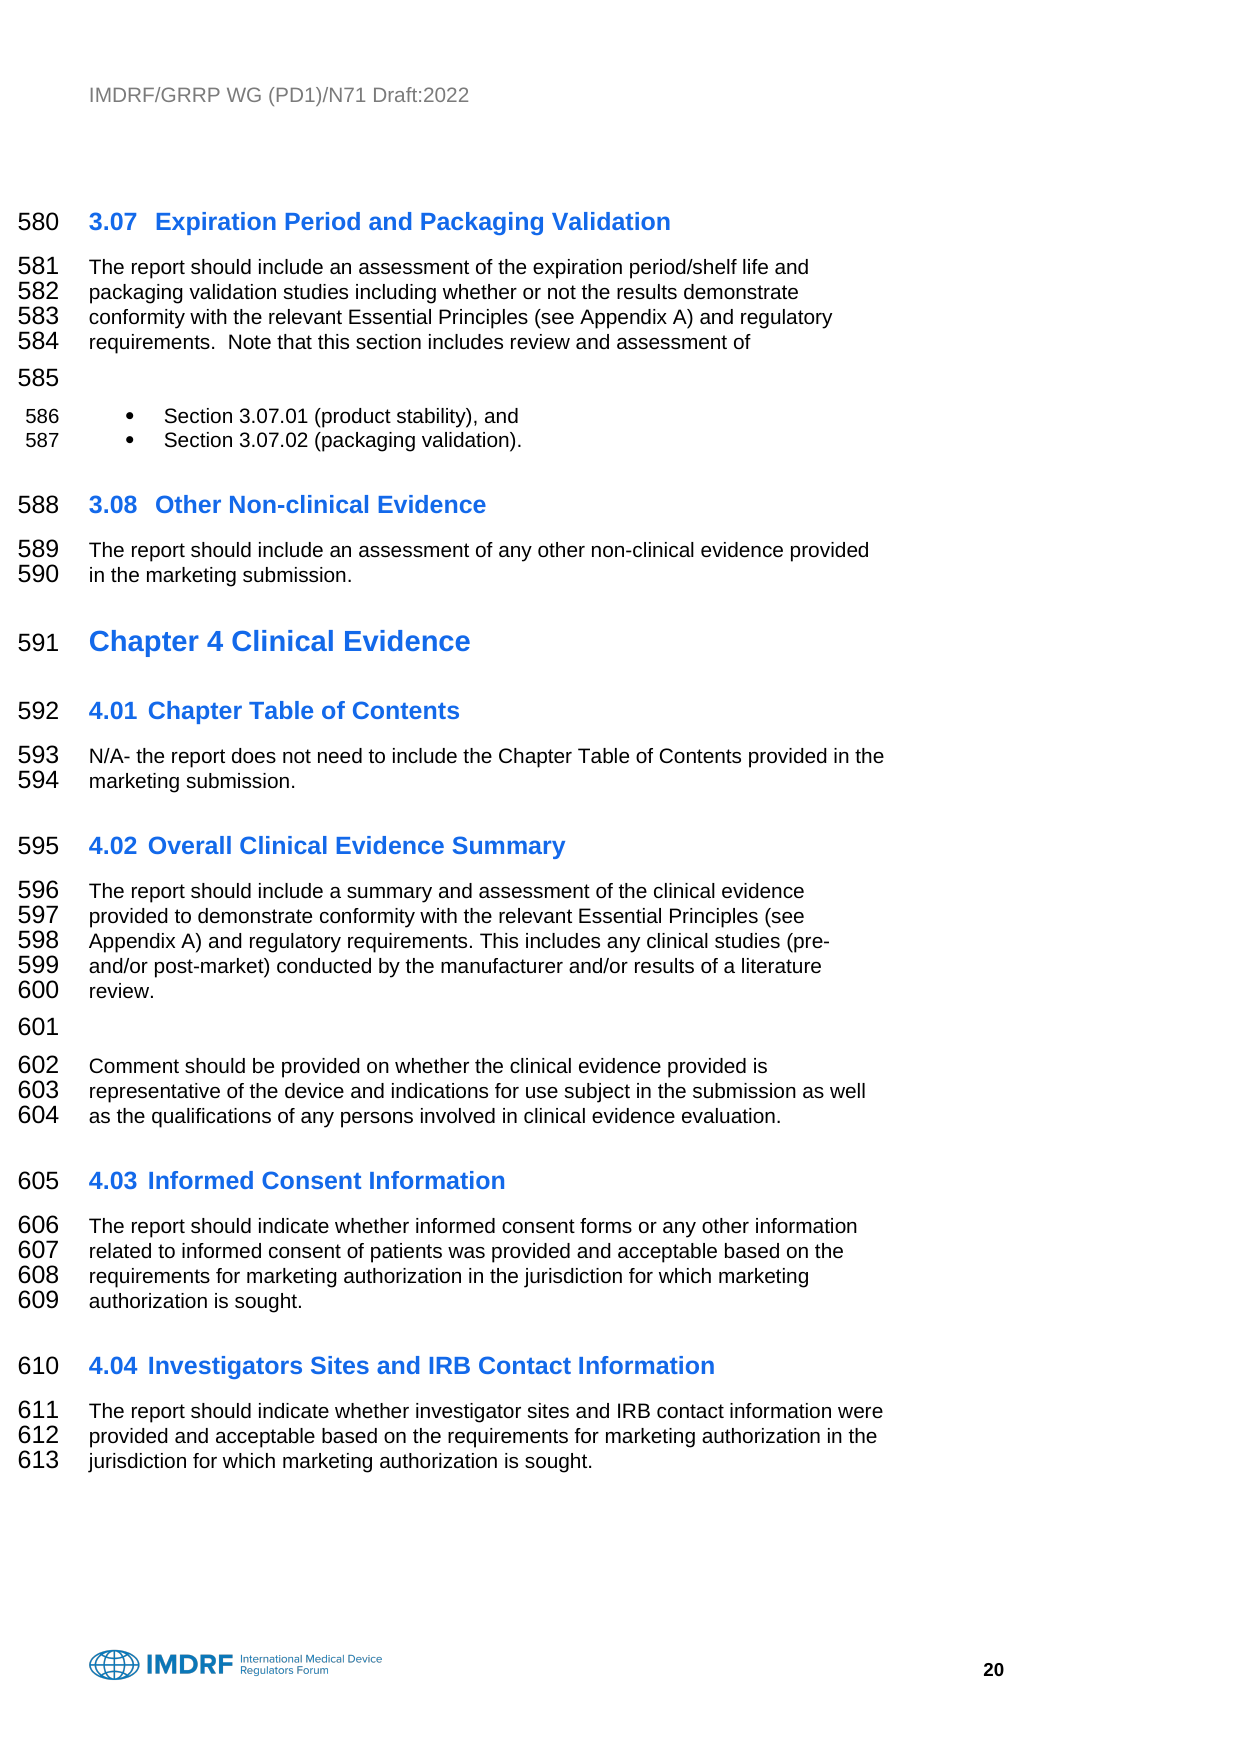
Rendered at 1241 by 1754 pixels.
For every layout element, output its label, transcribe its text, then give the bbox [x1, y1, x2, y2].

list Section 3.07.01 (product stability), and [126, 404, 886, 428]
text The report should indicate whether informed consent forms or any other information related to informed consent of patients was provided and acceptable based on the requirements for marketing authorization in the jurisdiction for which marketing authorization is sought. [89, 1213, 886, 1313]
text Comment should be provided on whether the clinical evidence provided is representative of the device and indications for use subject in the submission as well as the qualifications of any persons involved in clinical evidence evaluation. [89, 1053, 886, 1128]
list Section 3.07.02 (packaging validation). [126, 428, 886, 452]
text The report should include a summary and assessment of the clinical evidence provided to demonstrate conformity with the relevant Essential Principles (see Appendix A) and regulatory requirements. This includes any clinical studies (pre- and/or post-market) conducted by the manufacturer and/or results of a literature review. [89, 878, 886, 1003]
subtitle Overall Clinical Evidence Summary [89, 831, 886, 859]
text N/A- the report does not need to include the Chapter Table of Contents provided in the marketing submission. [89, 743, 886, 793]
text The report should include an assessment of any other non-clinical evidence provided in the marketing submission. [89, 537, 886, 587]
picture [85, 1647, 386, 1683]
subtitle Other Non-clinical Evidence [89, 490, 886, 519]
text The report should indicate whether investigator sites and IRB contact information were provided and acceptable based on the requirements for marketing authorization in the jurisdiction for which marketing authorization is sought. [89, 1398, 886, 1473]
subtitle Informed Consent Information [89, 1166, 886, 1194]
subtitle Investigators Sites and IRB Contact Information [89, 1351, 886, 1379]
subtitle Chapter Table of Contents [89, 696, 886, 724]
text The report should include an assessment of the expiration period/shelf life and packaging validation studies including whether or not the results demonstrate conformity with the relevant Essential Principles (see Appendix A) and regulatory requirements. Note that this section includes review and assessment of [89, 254, 886, 354]
subtitle Expiration Period and Packaging Validation [89, 207, 886, 236]
subtitle Chapter 4 Clinical Evidence [89, 625, 886, 658]
